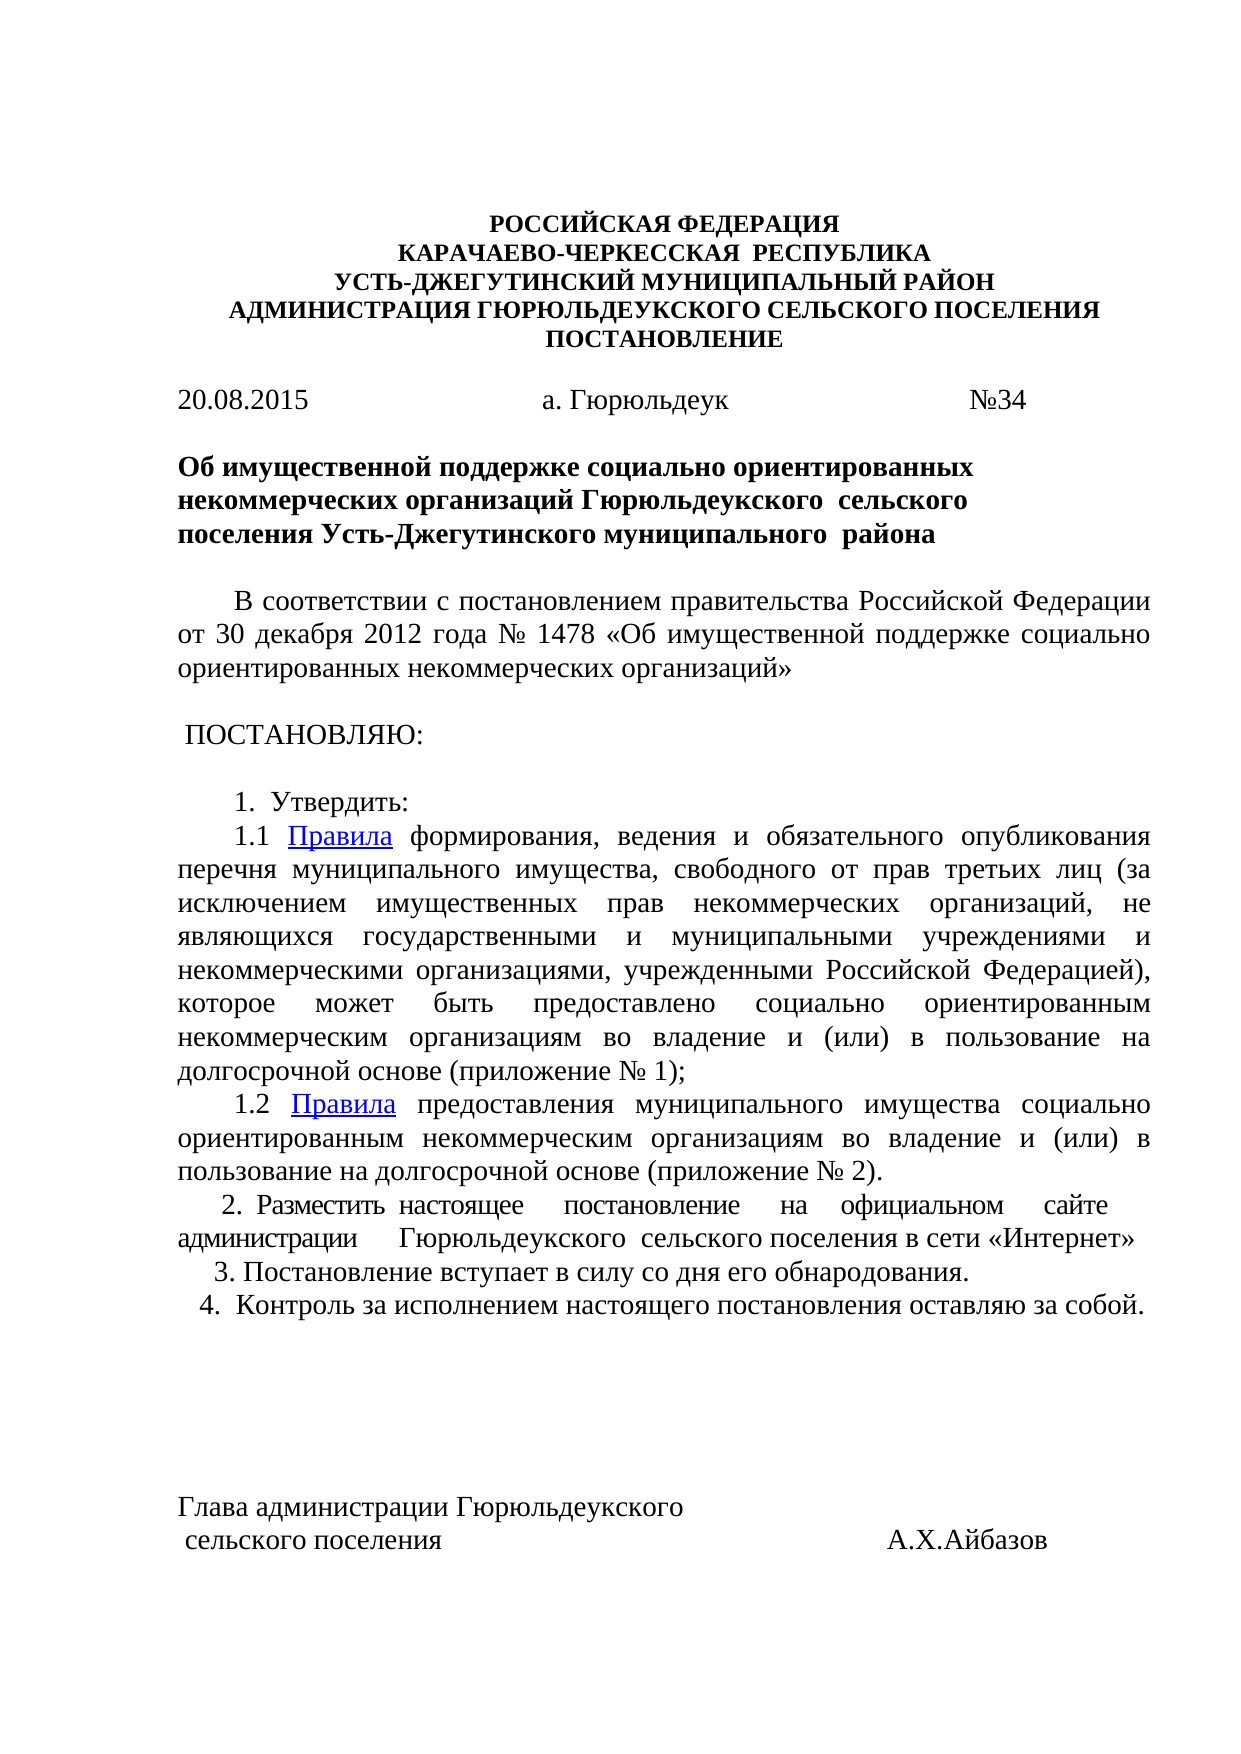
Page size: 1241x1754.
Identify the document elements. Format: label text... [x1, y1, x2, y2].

text 2. Разместить настоящее постановление на официальном сайте администрации Гюрюльдеукского сельского поселения в сети «Интернет» [177, 1187, 1152, 1254]
text 3. Постановление вступает в силу со дня его обнародования. [177, 1254, 1152, 1287]
text УСТЬ-ДЖЕГУТИНСКИЙ МУНИЦИПАЛЬНЫЙ РАЙОН [177, 267, 1152, 296]
text РОССИЙСКАЯ ФЕДЕРАЦИЯ [177, 209, 1152, 238]
text В соответствии с постановлением правительства Российской Федерации от 30 декабря 2012 года № 1478 «Об имущественной поддержке социально ориентированных некоммерческих организаций» [177, 583, 1152, 684]
text 1. Утвердить: [177, 784, 1152, 818]
text 1.1 Правила формирования, ведения и обязательного опубликования перечня муниципального имущества, свободного от прав третьих лиц (за исключением имущественных прав некоммерческих организаций, не являющихся государственными и муниципальными учреждениями и некоммерческими организациями, учрежденными Российской Федерацией), которое может быть предоставлено социально ориентированным некоммерческим организациям во владение и (или) в пользование на долгосрочной основе (приложение № 1); [177, 818, 1152, 1086]
text Глава администрации Гюрюльдеукского [177, 1489, 1152, 1522]
text ПОСТАНОВЛЕНИЕ [177, 324, 1152, 353]
text 1.2 Правила предоставления муниципального имущества социально ориентированным некоммерческим организациям во владение и (или) в пользование на долгосрочной основе (приложение № 2). [177, 1086, 1152, 1187]
text 20.08.2015 а. Гюрюльдеук №34 [177, 382, 1152, 415]
text сельского поселения А.Х.Айбазов [177, 1522, 1152, 1556]
text ПОСТАНОВЛЯЮ: [177, 717, 1152, 751]
text 4. Контроль за исполнением настоящего постановления оставляю за собой. [177, 1287, 1152, 1321]
text Об имущественной поддержке социально ориентированных некоммерческих организаций Гюрюльдеукского сельского поселения Усть-Джегутинского муниципального района [177, 449, 1152, 549]
text АДМИНИСТРАЦИЯ ГЮРЮЛЬДЕУКСКОГО СЕЛЬСКОГО ПОСЕЛЕНИЯ [177, 296, 1152, 324]
text КАРАЧАЕВО-ЧЕРКЕССКАЯ РЕСПУБЛИКА [177, 238, 1152, 267]
